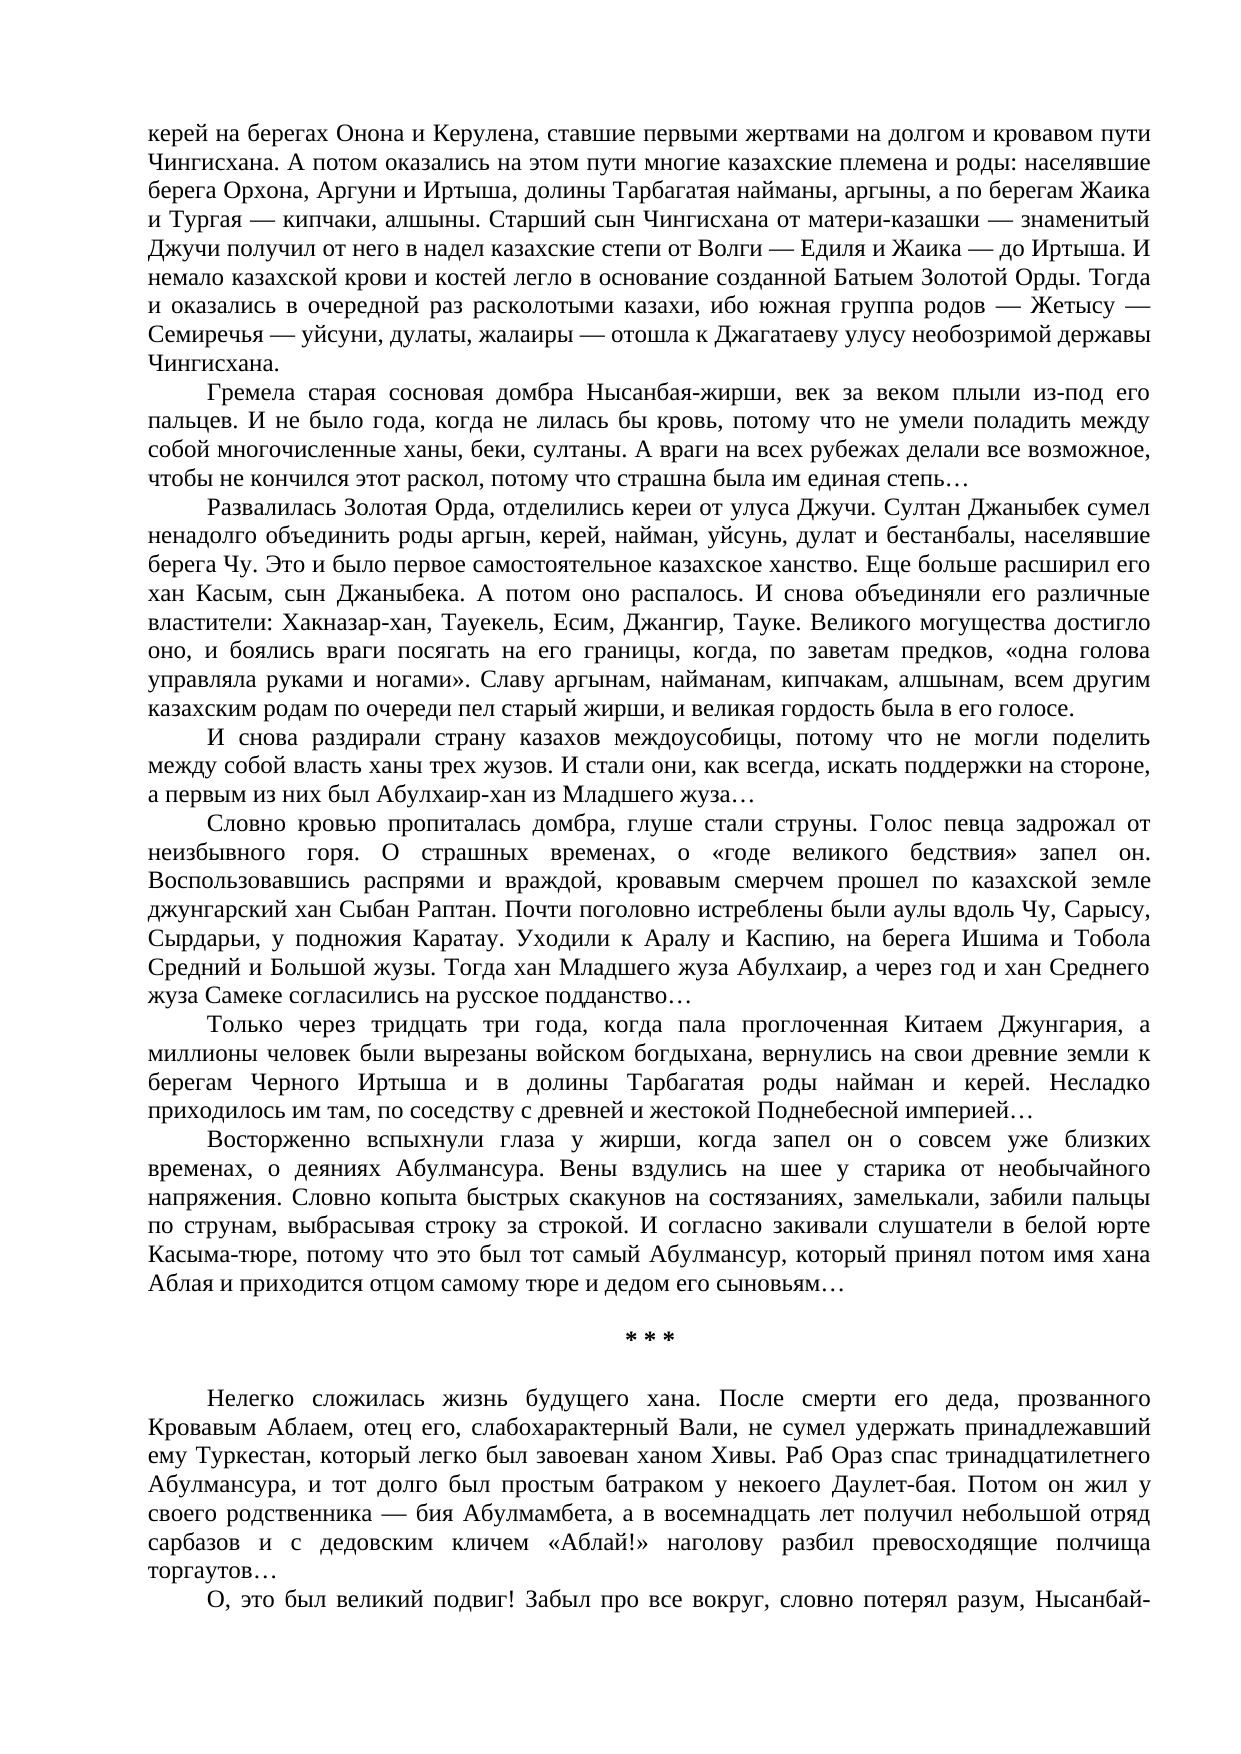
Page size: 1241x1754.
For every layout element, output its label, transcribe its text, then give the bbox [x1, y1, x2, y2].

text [148, 118, 1152, 377]
text Словно кровью пропиталась домбра, глуше стали струны. Голос певца задрожал от неизбывного горя. О страшных временах, о «годе великого бедствия» запел он. Воспользовавшись распрями и враждой, кровавым смерчем прошел по казахской земле джунгарский хан Сыбан Раптан. Почти поголовно истреблены были аулы вдоль Чу, Сарысу, Сырдарьи, у подножия Каратау. Уходили к Аралу и Каспию, на берега Ишима и Тобола Средний и Большой жузы. Тогда хан Младшего жуза Абулхаир, а через год и хан Среднего жуза Самеке согласились на русское подданство… [148, 808, 1152, 1009]
text Гремела старая сосновая домбра Нысанбая-жирши, век за веком плыли из-под его пальцев. И не было года, когда не лилась бы кровь, потому что не умели поладить между собой многочисленные ханы, беки, султаны. А враги на всех рубежах делали все возможное, чтобы не кончился этот раскол, потому что страшна была им единая степь… [148, 377, 1152, 492]
text Только через тридцать три года, когда пала проглоченная Китаем Джунгария, а миллионы человек были вырезаны войском богдыхана, вернулись на свои древние земли к берегам Черного Иртыша и в долины Тарбагатая роды найман и керей. Несладко приходилось им там, по соседству с древней и жестокой Поднебесной империей… [148, 1009, 1152, 1124]
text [148, 1584, 1152, 1613]
text Нелегко сложилась жизнь будущего хана. После смерти его деда, прозванного Кровавым Аблаем, отец его, слабохарактерный Вали, не сумел удержать принадлежавший ему Туркестан, который легко был завоеван ханом Хивы. Раб Ораз спас тринадцатилетнего Абулмансура, и тот долго был простым батраком у некоего Даулет-бая. Потом он жил у своего родственника — бия Абулмамбета, а в восемнадцать лет получил небольшой отряд сарбазов и с дедовским кличем «Аблай!» наголову разбил превосходящие полчища торгаутов… [148, 1383, 1152, 1584]
subtitle * * * [148, 1326, 1152, 1354]
text И снова раздирали страну казахов междоусобицы, потому что не могли поделить между собой власть ханы трех жузов. И стали они, как всегда, искать поддержки на стороне, а первым из них был Абулхаир-хан из Младшего жуза… [148, 722, 1152, 808]
text Восторженно вспыхнули глаза у жирши, когда запел он о совсем уже близких временах, о деяниях Абулмансура. Вены вздулись на шее у старика от необычайного напряжения. Словно копыта быстрых скакунов на состязаниях, замелькали, забили пальцы по струнам, выбрасывая строку за строкой. И согласно закивали слушатели в белой юрте Касыма-тюре, потому что это был тот самый Абулмансур, который принял потом имя хана Аблая и приходится отцом самому тюре и дедом его сыновьям… [148, 1124, 1152, 1297]
text Развалилась Золотая Орда, отделились кереи от улуса Джучи. Султан Джаныбек сумел ненадолго объединить роды аргын, керей, найман, уйсунь, дулат и бестанбалы, населявшие берега Чу. Это и было первое самостоятельное казахское ханство. Еще больше расширил его хан Касым, сын Джаныбека. А потом оно распалось. И снова объединяли его различные властители: Хакназар-хан, Тауекель, Есим, Джангир, Тауке. Великого могущества достигло оно, и боялись враги посягать на его границы, когда, по заветам предков, «одна голова управляла руками и ногами». Славу аргынам, найманам, кипчакам, алшынам, всем другим казахским родам по очереди пел старый жирши, и великая гордость была в его голосе. [148, 492, 1152, 722]
